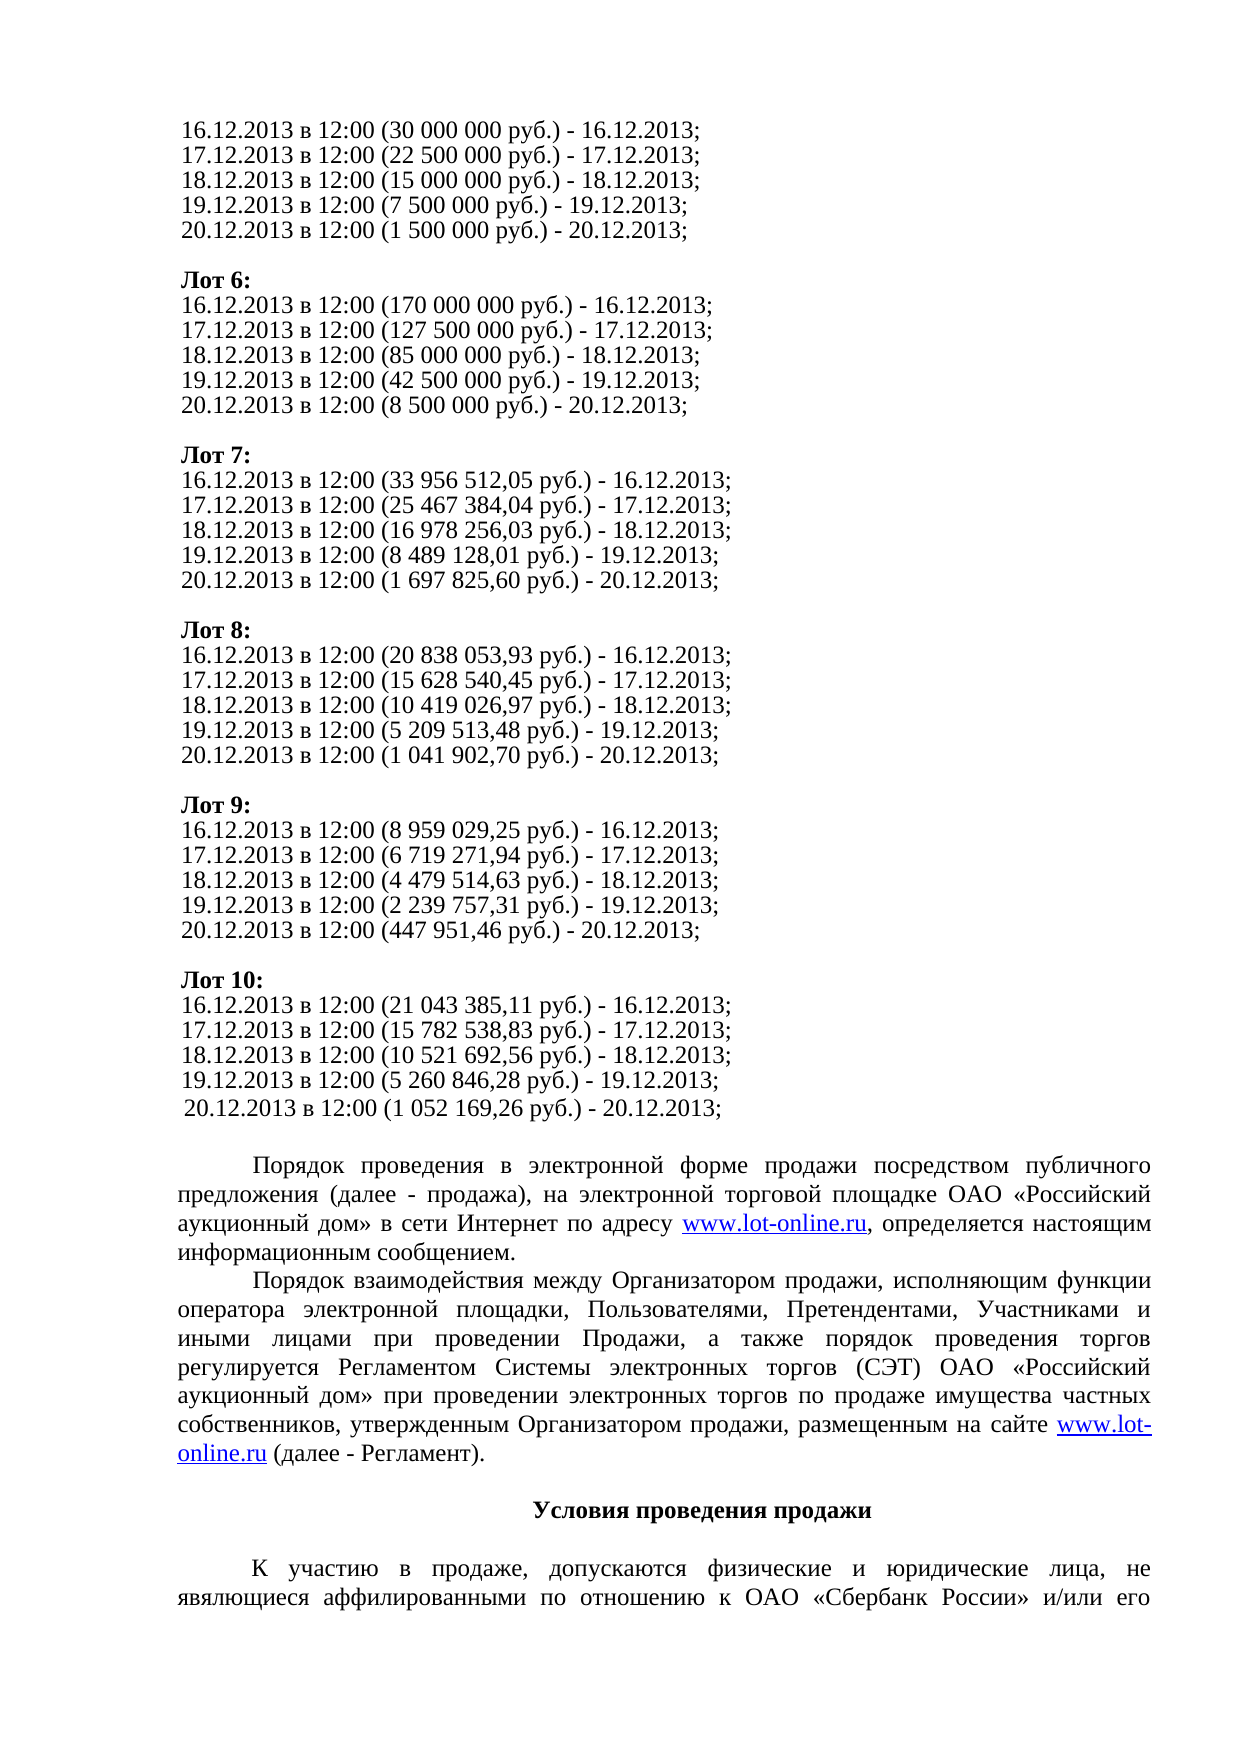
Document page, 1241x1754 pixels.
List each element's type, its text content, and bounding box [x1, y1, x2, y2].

text Лот 8: [177, 618, 1152, 643]
text 16.12.2013 в 12:00 (20 838 053,93 руб.) - 16.12.2013; [177, 643, 1152, 668]
text 17.12.2013 в 12:00 (15 628 540,45 руб.) - 17.12.2013; [177, 668, 1152, 693]
text 19.12.2013 в 12:00 (7 500 000 руб.) - 19.12.2013; [177, 193, 1152, 218]
text 18.12.2013 в 12:00 (10 521 692,56 руб.) - 18.12.2013; [177, 1043, 1152, 1068]
text 19.12.2013 в 12:00 (8 489 128,01 руб.) - 19.12.2013; [177, 543, 1152, 568]
text 17.12.2013 в 12:00 (127 500 000 руб.) - 17.12.2013; [177, 318, 1152, 343]
text 19.12.2013 в 12:00 (5 260 846,28 руб.) - 19.12.2013; [177, 1068, 1152, 1093]
text 16.12.2013 в 12:00 (170 000 000 руб.) - 16.12.2013; [177, 293, 1152, 318]
text 20.12.2013 в 12:00 (8 500 000 руб.) - 20.12.2013; [177, 393, 1152, 418]
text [177, 1553, 1152, 1611]
text 20.12.2013 в 12:00 (447 951,46 руб.) - 20.12.2013; [177, 918, 1152, 943]
text 16.12.2013 в 12:00 (30 000 000 руб.) - 16.12.2013; [177, 118, 1152, 143]
text 20.12.2013 в 12:00 (1 500 000 руб.) - 20.12.2013; [177, 218, 1152, 243]
text 18.12.2013 в 12:00 (10 419 026,97 руб.) - 18.12.2013; [177, 693, 1152, 718]
text 16.12.2013 в 12:00 (33 956 512,05 руб.) - 16.12.2013; [177, 468, 1152, 493]
text 17.12.2013 в 12:00 (15 782 538,83 руб.) - 17.12.2013; [177, 1018, 1152, 1043]
text Лот 9: [177, 793, 1152, 818]
text 16.12.2013 в 12:00 (8 959 029,25 руб.) - 16.12.2013; [177, 818, 1152, 843]
text 17.12.2013 в 12:00 (22 500 000 руб.) - 17.12.2013; [177, 143, 1152, 168]
text 19.12.2013 в 12:00 (5 209 513,48 руб.) - 19.12.2013; [177, 718, 1152, 743]
text 18.12.2013 в 12:00 (16 978 256,03 руб.) - 18.12.2013; [177, 518, 1152, 543]
text 18.12.2013 в 12:00 (4 479 514,63 руб.) - 18.12.2013; [177, 868, 1152, 893]
text 19.12.2013 в 12:00 (42 500 000 руб.) - 19.12.2013; [177, 368, 1152, 393]
text Лот 7: [177, 443, 1152, 468]
text 20.12.2013 в 12:00 (1 041 902,70 руб.) - 20.12.2013; [177, 743, 1152, 768]
text 20.12.2013 в 12:00 (1 052 169,26 руб.) - 20.12.2013; [177, 1093, 1158, 1122]
text 18.12.2013 в 12:00 (85 000 000 руб.) - 18.12.2013; [177, 343, 1152, 368]
text 20.12.2013 в 12:00 (1 697 825,60 руб.) - 20.12.2013; [177, 568, 1152, 593]
text 16.12.2013 в 12:00 (21 043 385,11 руб.) - 16.12.2013; [177, 993, 1152, 1018]
text Порядок проведения в электронной форме продажи посредством публичного предложения (далее - продажа), на электронной торговой площадке ОАО «Российский аукционный дом» в сети Интернет по адресу www.lot-online.ru, определяется настоящим информационным сообщением. [177, 1151, 1152, 1266]
text 17.12.2013 в 12:00 (25 467 384,04 руб.) - 17.12.2013; [177, 493, 1152, 518]
text 18.12.2013 в 12:00 (15 000 000 руб.) - 18.12.2013; [177, 168, 1152, 193]
text Лот 6: [177, 268, 1152, 293]
text Лот 10: [177, 968, 1152, 993]
text Порядок взаимодействия между Организатором продажи, исполняющим функции оператора электронной площадки, Пользователями, Претендентами, Участниками и иными лицами при проведении Продажи, а также порядок проведения торгов регулируется Регламентом Системы электронных торгов (СЭТ) ОАО «Российский аукционный дом» при проведении электронных торгов по продаже имущества частных собственников, утвержденным Организатором продажи, размещенным на сайте www.lot-online.ru (далее - Регламент). [177, 1266, 1152, 1467]
text 17.12.2013 в 12:00 (6 719 271,94 руб.) - 17.12.2013; [177, 843, 1152, 868]
text Условия проведения продажи [177, 1496, 1152, 1524]
text 19.12.2013 в 12:00 (2 239 757,31 руб.) - 19.12.2013; [177, 893, 1152, 918]
